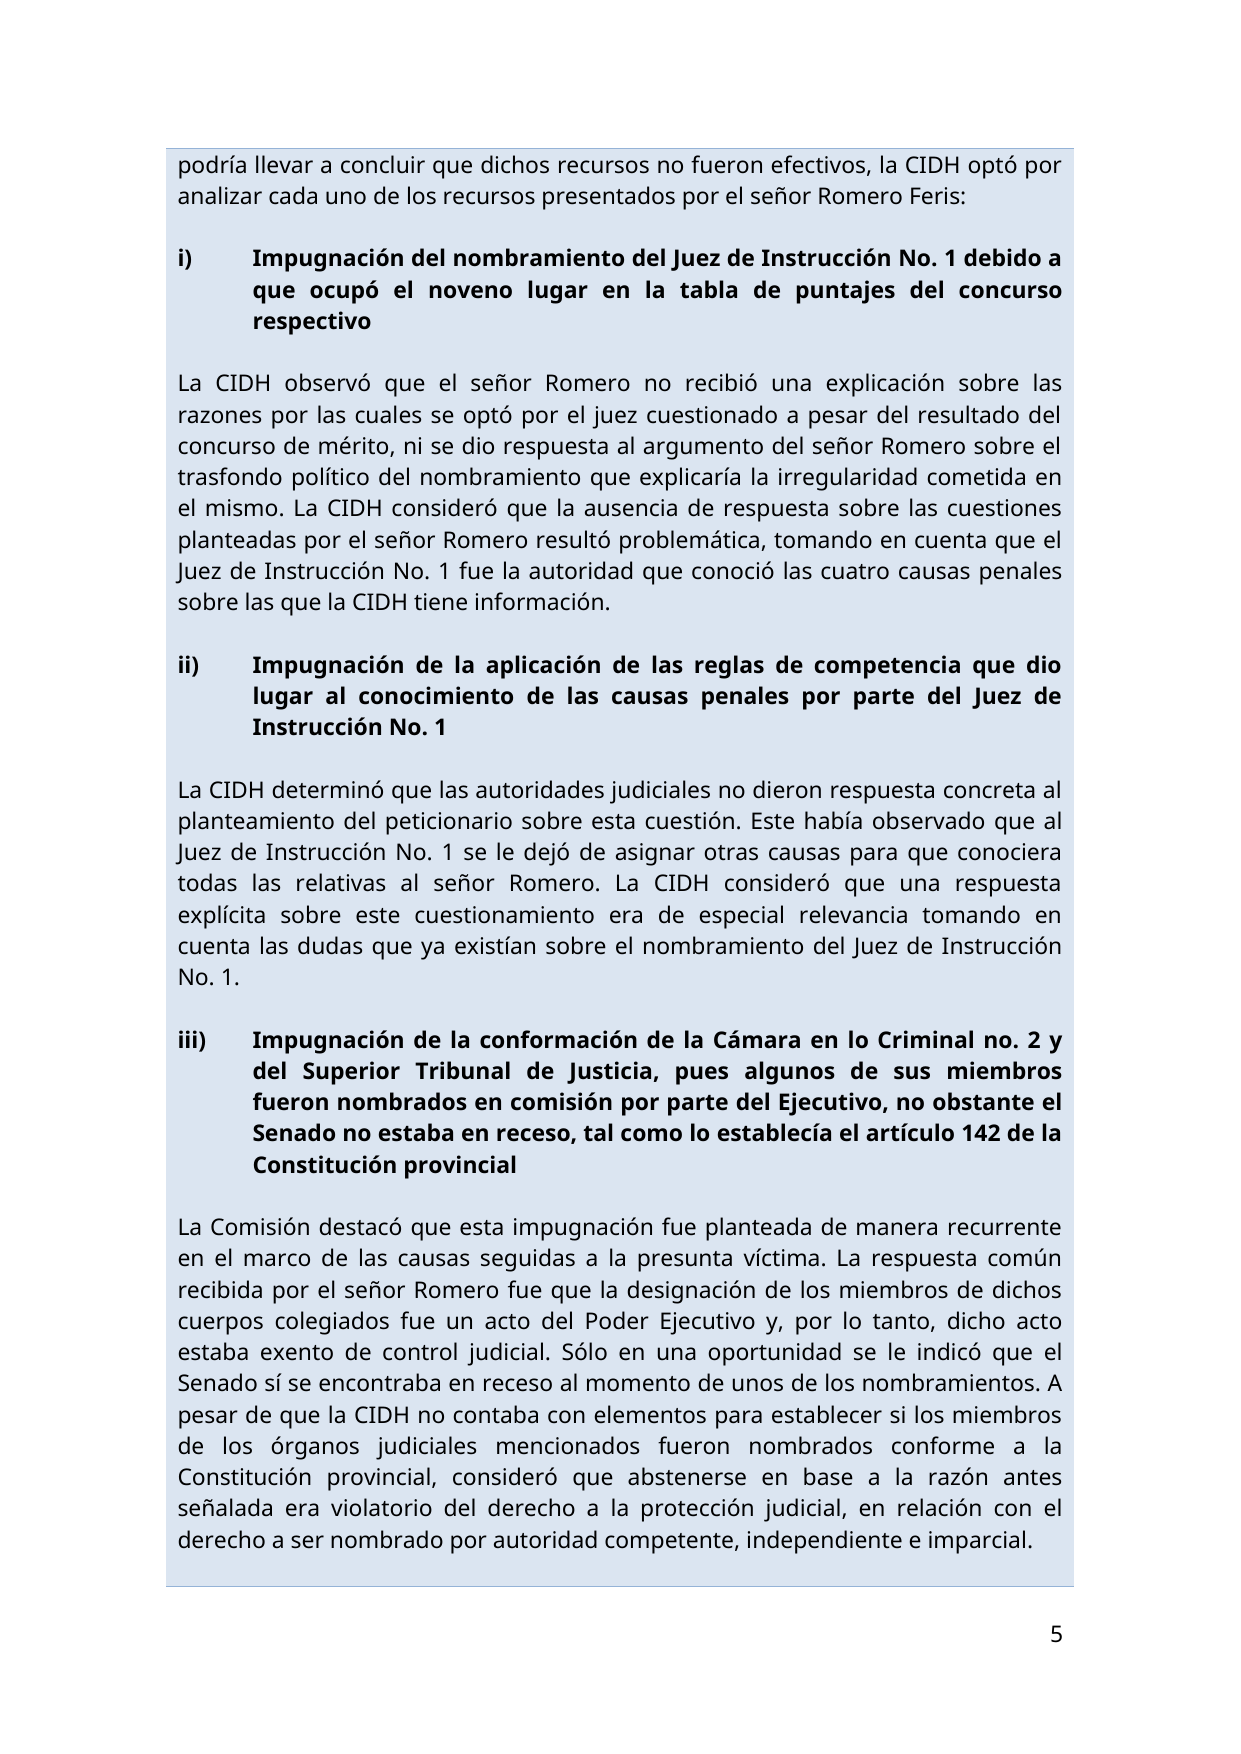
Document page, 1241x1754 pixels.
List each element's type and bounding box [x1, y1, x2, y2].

table_cell [166, 149, 1074, 1586]
